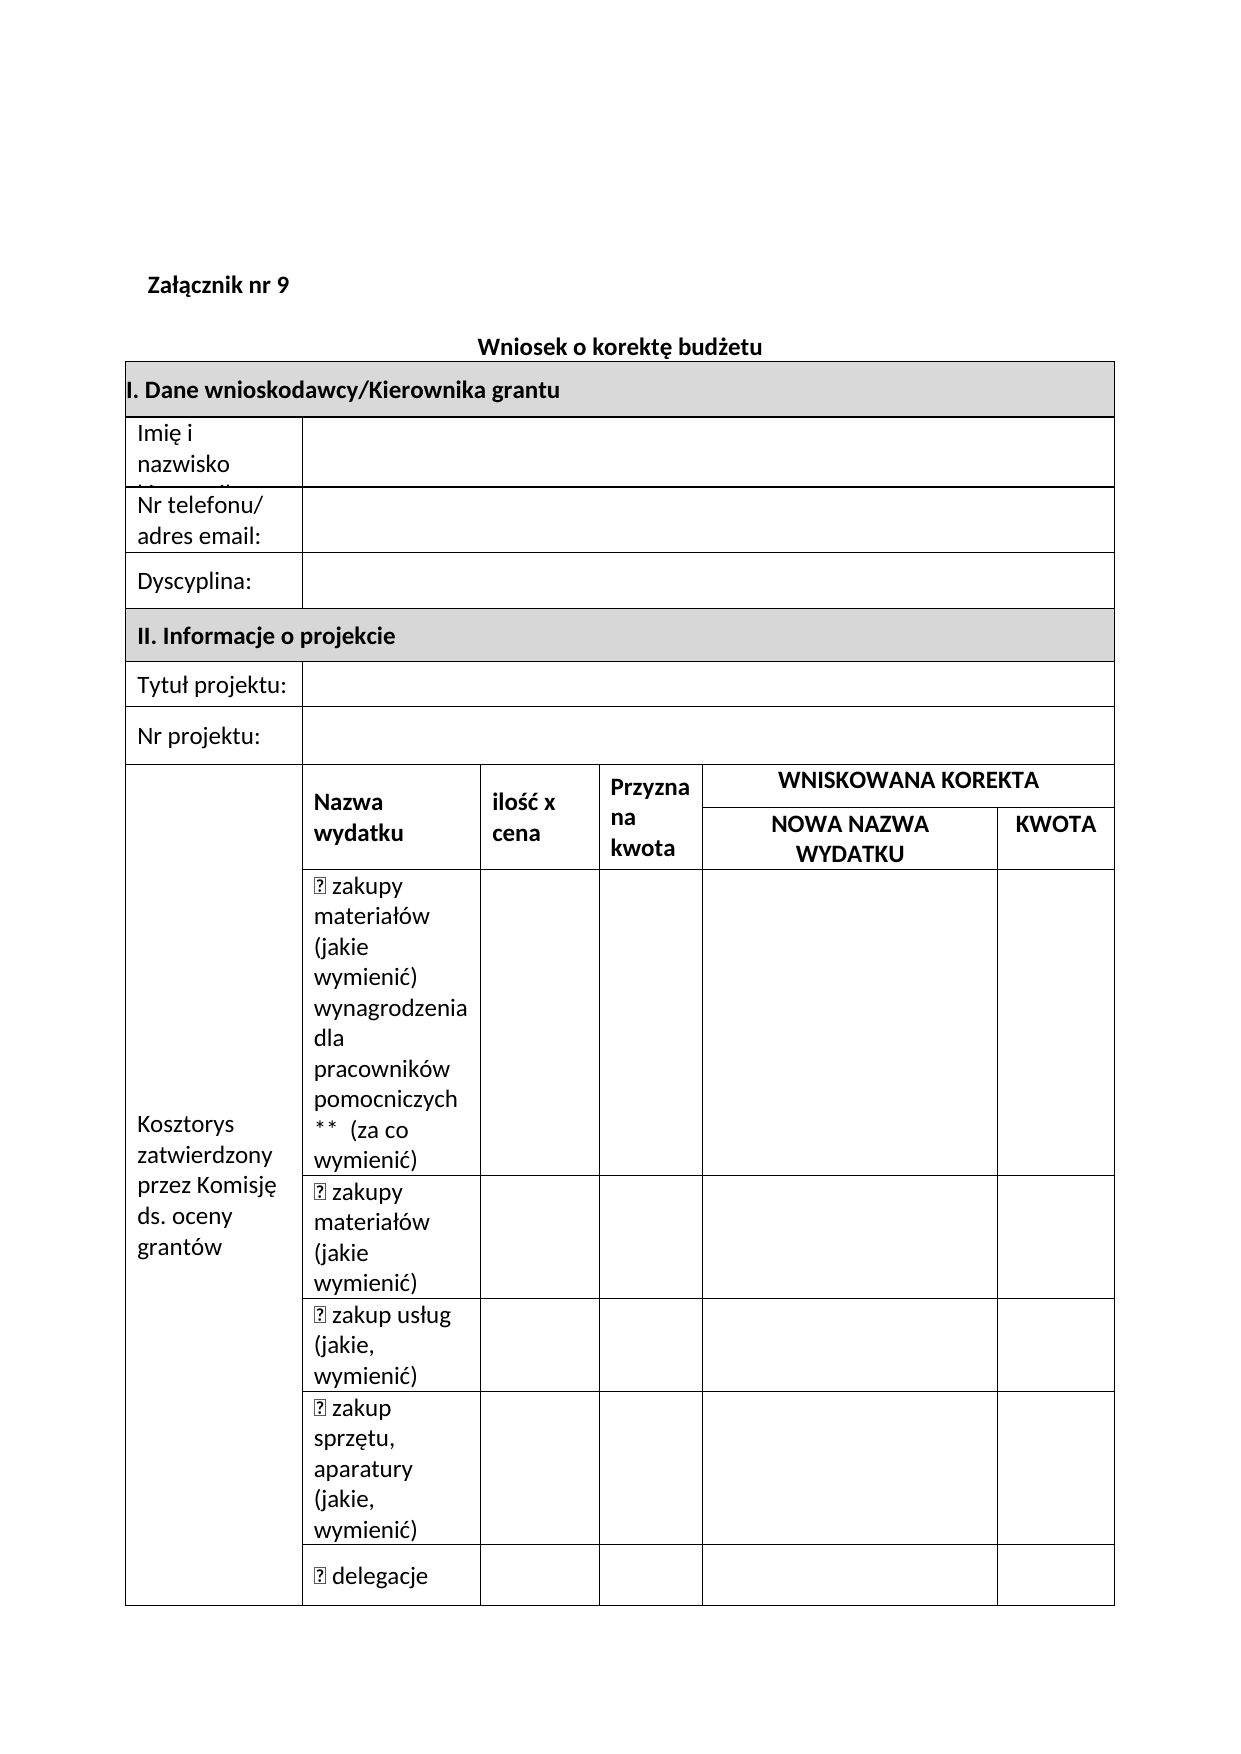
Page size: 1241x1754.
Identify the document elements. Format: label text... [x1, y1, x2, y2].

table_cell Przyznana kwota [600, 765, 702, 869]
table_cell [703, 1545, 997, 1605]
table_cell  zakupy materiałów (jakie wymienić) [303, 1176, 480, 1298]
table_cell [600, 1176, 702, 1298]
table_cell [703, 1299, 997, 1391]
table_cell Kosztorys zatwierdzony przez Komisję ds. oceny grantów [126, 765, 302, 1605]
table_cell  zakup sprzętu, aparatury (jakie, wymienić) [303, 1392, 480, 1544]
table_cell ilość x cena [481, 765, 599, 869]
table_cell Tytuł projektu: [126, 662, 302, 706]
table_cell [481, 1545, 599, 1605]
text Załącznik nr 9 [148, 270, 1093, 300]
table_cell [303, 707, 1114, 763]
table_cell Nazwa wydatku [303, 765, 480, 869]
table_cell II. Informacje o projekcie [126, 609, 1114, 661]
table_cell [303, 553, 1114, 608]
table_cell [481, 870, 599, 1175]
table_cell [600, 1299, 702, 1391]
table_cell  zakup usług (jakie, wymienić) [303, 1299, 480, 1391]
table_cell [998, 1392, 1114, 1544]
table_cell [600, 1545, 702, 1605]
table_cell Dyscyplina: [126, 553, 302, 608]
table_cell [481, 1299, 599, 1391]
table_cell [998, 1545, 1114, 1605]
table_cell Nr projektu: [126, 707, 302, 763]
table_cell KWOTA [998, 808, 1114, 869]
table_cell Nr telefonu/ adres email: [126, 488, 302, 552]
table_cell WNISKOWANA KOREKTA [703, 765, 1114, 807]
table_cell [600, 870, 702, 1175]
table_header I. Dane wnioskodawcy/Kierownika grantu [126, 362, 1114, 416]
table_cell [998, 1299, 1114, 1391]
table_cell [600, 1392, 702, 1544]
table_cell [998, 1176, 1114, 1298]
table_cell NOWA NAZWA WYDATKU [703, 808, 997, 869]
table_cell [481, 1176, 599, 1298]
table_cell [703, 1392, 997, 1544]
table_cell [303, 418, 1114, 486]
text Wniosek o korektę budżetu [148, 331, 1093, 361]
table_cell [481, 1392, 599, 1544]
table_cell [303, 488, 1114, 552]
table_cell [703, 870, 997, 1175]
table_cell [703, 1176, 997, 1298]
table_cell Imię i nazwisko kierownika projektu [126, 418, 302, 486]
table_cell [998, 870, 1114, 1175]
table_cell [303, 1545, 480, 1605]
table_cell  zakupy materiałów (jakie wymienić) wynagrodzenia dla pracowników pomocniczych** (za co wymienić) [303, 870, 480, 1175]
table_cell [303, 662, 1114, 706]
